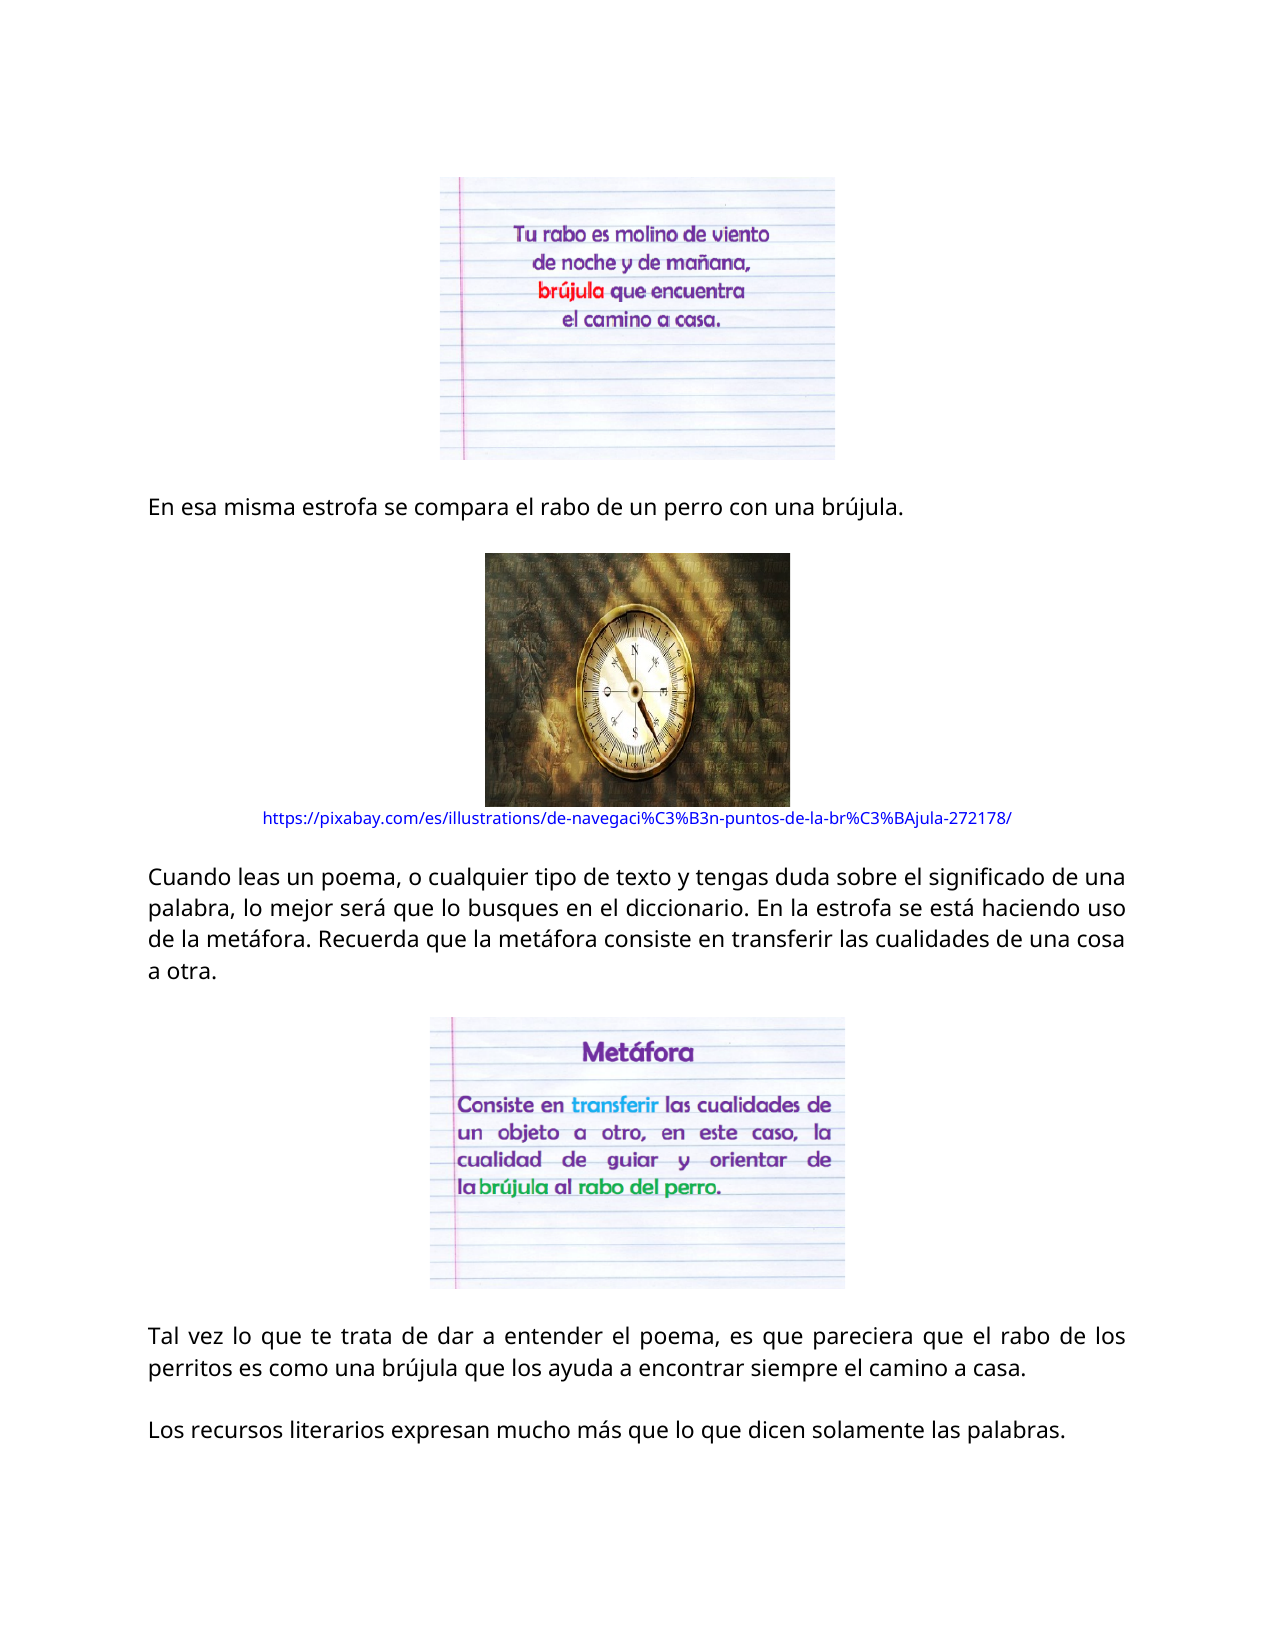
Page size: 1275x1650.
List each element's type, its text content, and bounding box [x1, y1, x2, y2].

text Tal vez lo que te trata de dar a entender el poema, es que pareciera que el rabo de los perritos es como una brújula que los ayuda a encontrar siempre el camino a casa. [148, 1320, 1127, 1383]
text Cuando leas un poema, o cualquier tipo de texto y tengas duda sobre el significado de una palabra, lo mejor será que lo busques en el diccionario. En la estrofa se está haciendo uso de la metáfora. Recuerda que la metáfora consiste en transferir las cualidades de una cosa a otra. [148, 861, 1127, 986]
text En esa misma estrofa se compara el rabo de un perro con una brújula. [148, 491, 1127, 522]
picture [485, 553, 791, 807]
picture [439, 177, 836, 460]
text https://pixabay.com/es/illustrations/de-navegaci%C3%B3n-puntos-de-la-br%C3%BAjula-272178/ [148, 807, 1127, 829]
text Los recursos literarios expresan mucho más que lo que dicen solamente las palabras. [148, 1414, 1127, 1445]
picture [429, 1017, 846, 1289]
